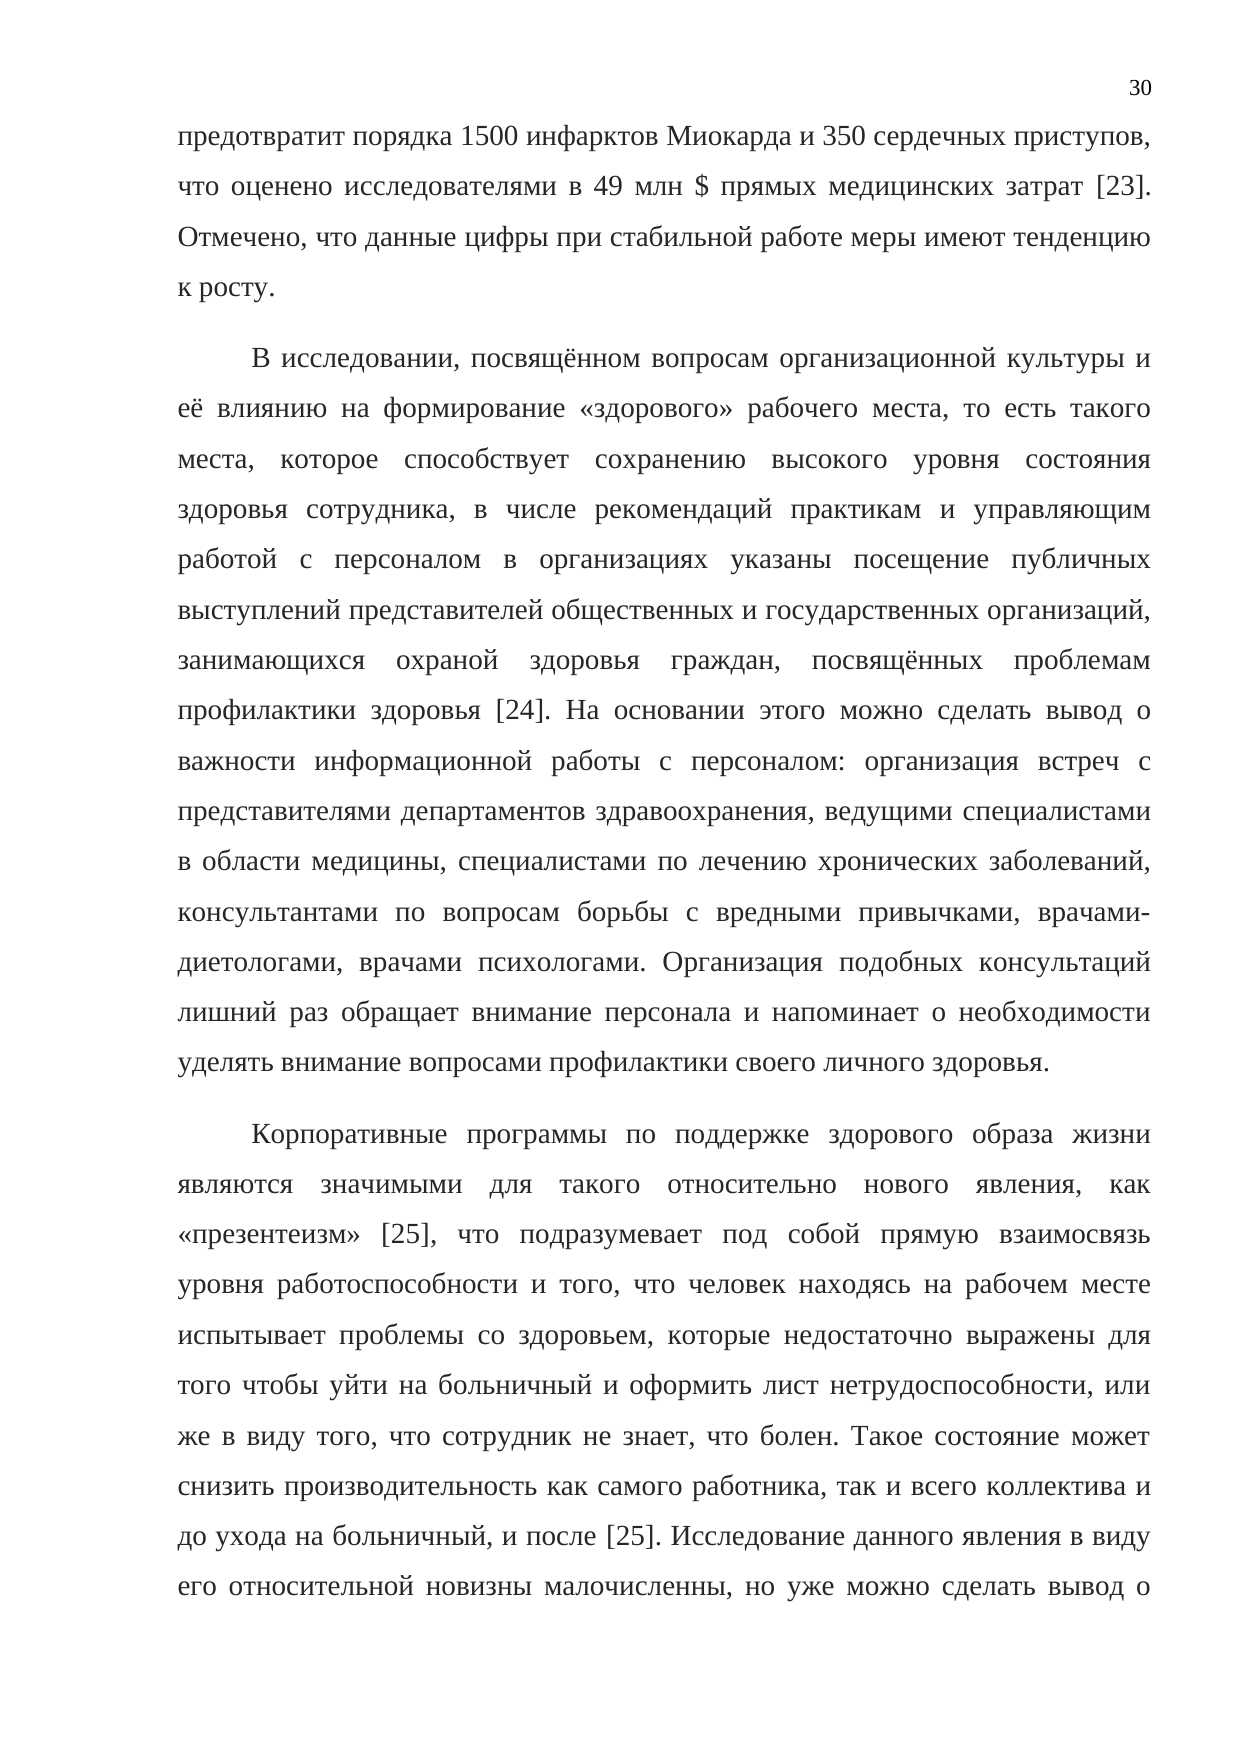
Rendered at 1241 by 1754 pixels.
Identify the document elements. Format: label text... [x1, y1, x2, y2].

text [177, 118, 1152, 303]
text В исследовании, посвящённом вопросам организационной культуры и её влиянию на формирование «здорового» рабочего места, то есть такого места, которое способствует сохранению высокого уровня состояния здоровья сотрудника, в числе рекомендаций практикам и управляющим работой с персоналом в организациях указаны посещение публичных выступлений представителей общественных и государственных организаций, занимающихся охраной здоровья граждан, посвящённых проблемам профилактики здоровья [24]. На основании этого можно сделать вывод о важности информационной работы с персоналом: организация встреч с представителями департаментов здравоохранения, ведущими специалистами в области медицины, специалистами по лечению хронических заболеваний, консультантами по вопросам борьбы с вредными привычками, врачами-диетологами, врачами психологами. Организация подобных консультаций лишний раз обращает внимание персонала и напоминает о необходимости уделять внимание вопросами профилактики своего личного здоровья. [177, 340, 1152, 1078]
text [177, 1116, 1152, 1602]
